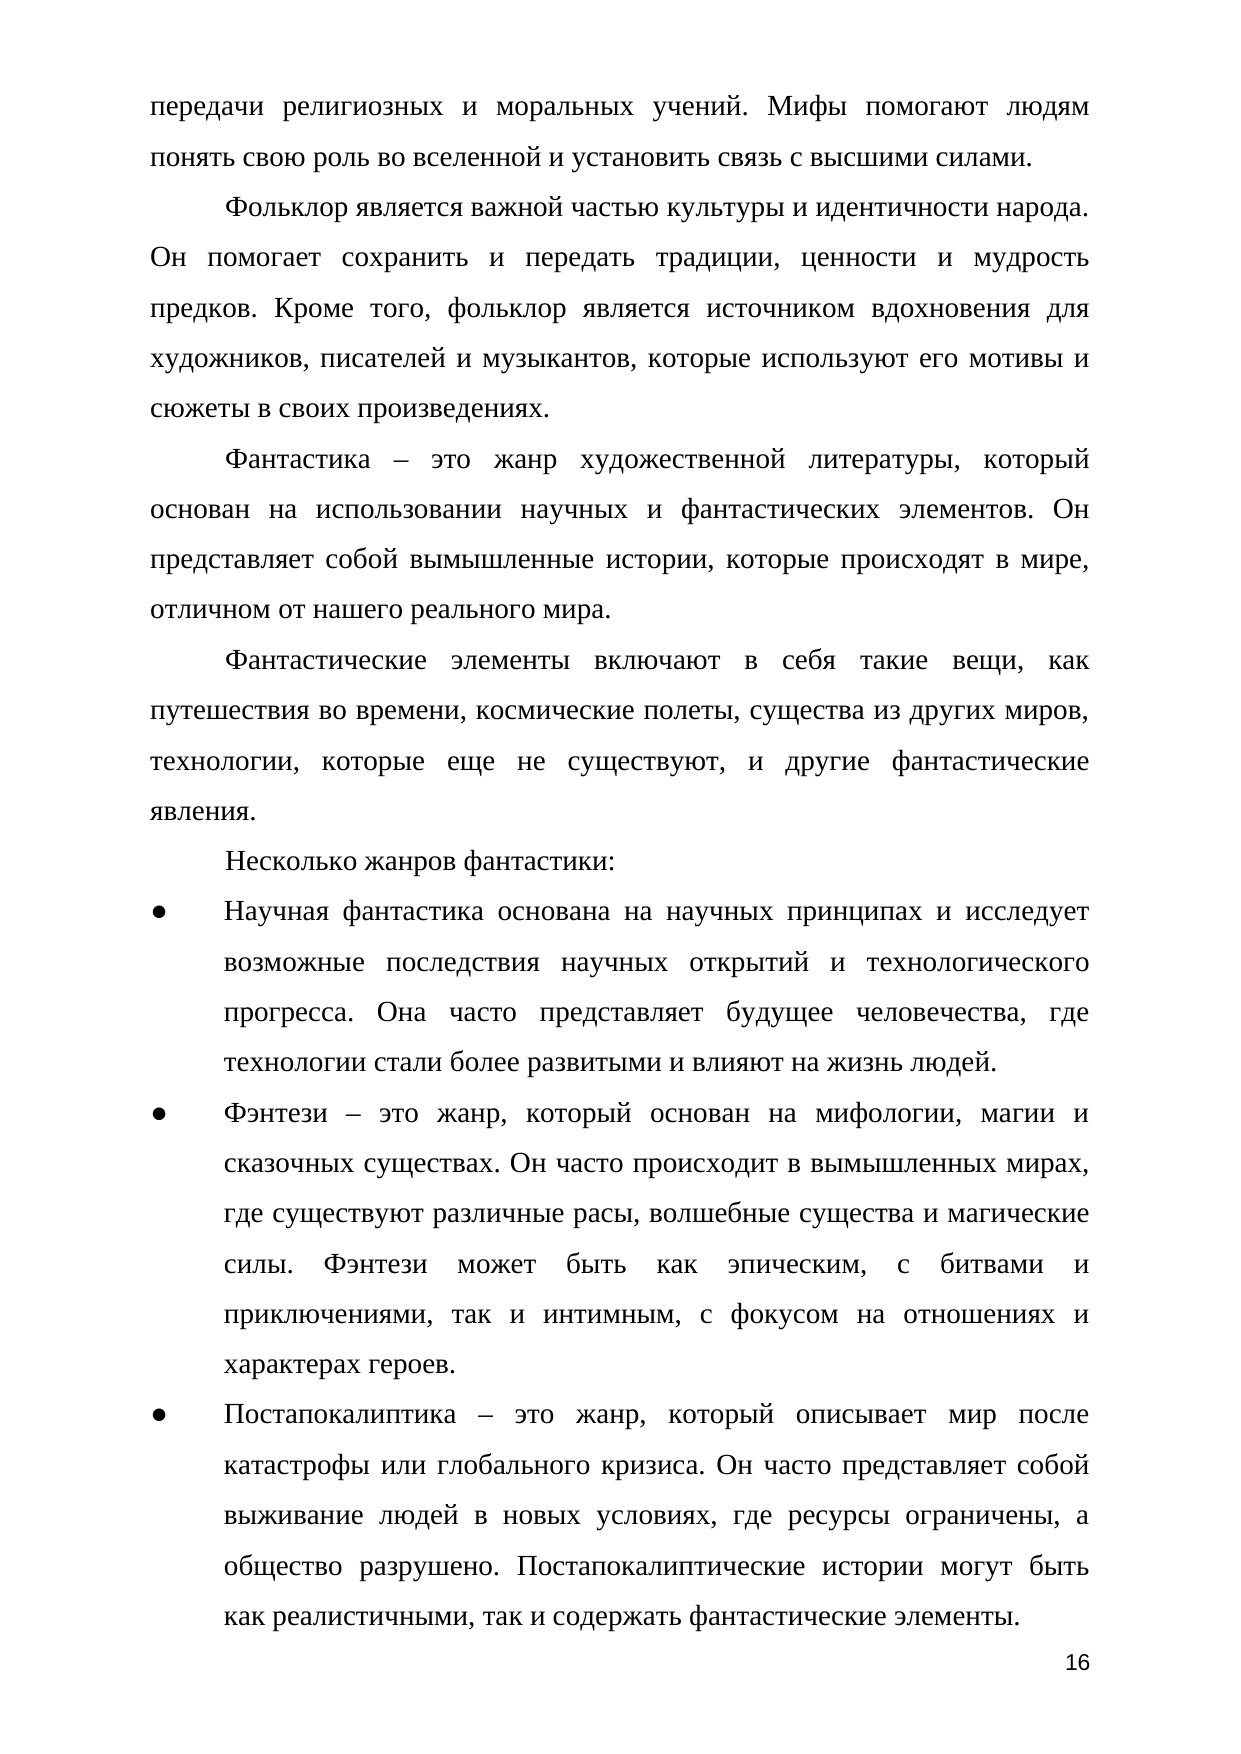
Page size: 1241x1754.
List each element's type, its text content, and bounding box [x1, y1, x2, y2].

list Научная фантастика основана на научных принципах и исследует возможные последствия научных открытий и технологического прогресса. Она часто представляет будущее человечества, где технологии стали более развитыми и влияют на жизнь людей. [150, 893, 1090, 1078]
text Фантастические элементы включают в себя такие вещи, как путешествия во времени, космические полеты, существа из других миров, технологии, которые еще не существуют, и другие фантастические явления. [150, 642, 1090, 826]
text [150, 88, 1090, 172]
list Фэнтези – это жанр, который основан на мифологии, магии и сказочных существах. Он часто происходит в вымышленных мирах, где существуют различные расы, волшебные существа и магические силы. Фэнтези может быть как эпическим, с битвами и приключениями, так и интимным, с фокусом на отношениях и характерах героев. [150, 1095, 1090, 1380]
text Несколько жанров фантастики: [150, 843, 1090, 877]
text Фольклор является важной частью культуры и идентичности народа. Он помогает сохранить и передать традиции, ценности и мудрость предков. Кроме того, фольклор является источником вдохновения для художников, писателей и музыкантов, которые используют его мотивы и сюжеты в своих произведениях. [150, 189, 1090, 424]
list Постапокалиптика – это жанр, который описывает мир после катастрофы или глобального кризиса. Он часто представляет собой выживание людей в новых условиях, где ресурсы ограничены, а общество разрушено. Постапокалиптические истории могут быть как реалистичными, так и содержать фантастические элементы. [150, 1397, 1090, 1631]
text Фантастика – это жанр художественной литературы, который основан на использовании научных и фантастических элементов. Он представляет собой вымышленные истории, которые происходят в мире, отличном от нашего реального мира. [150, 441, 1090, 625]
